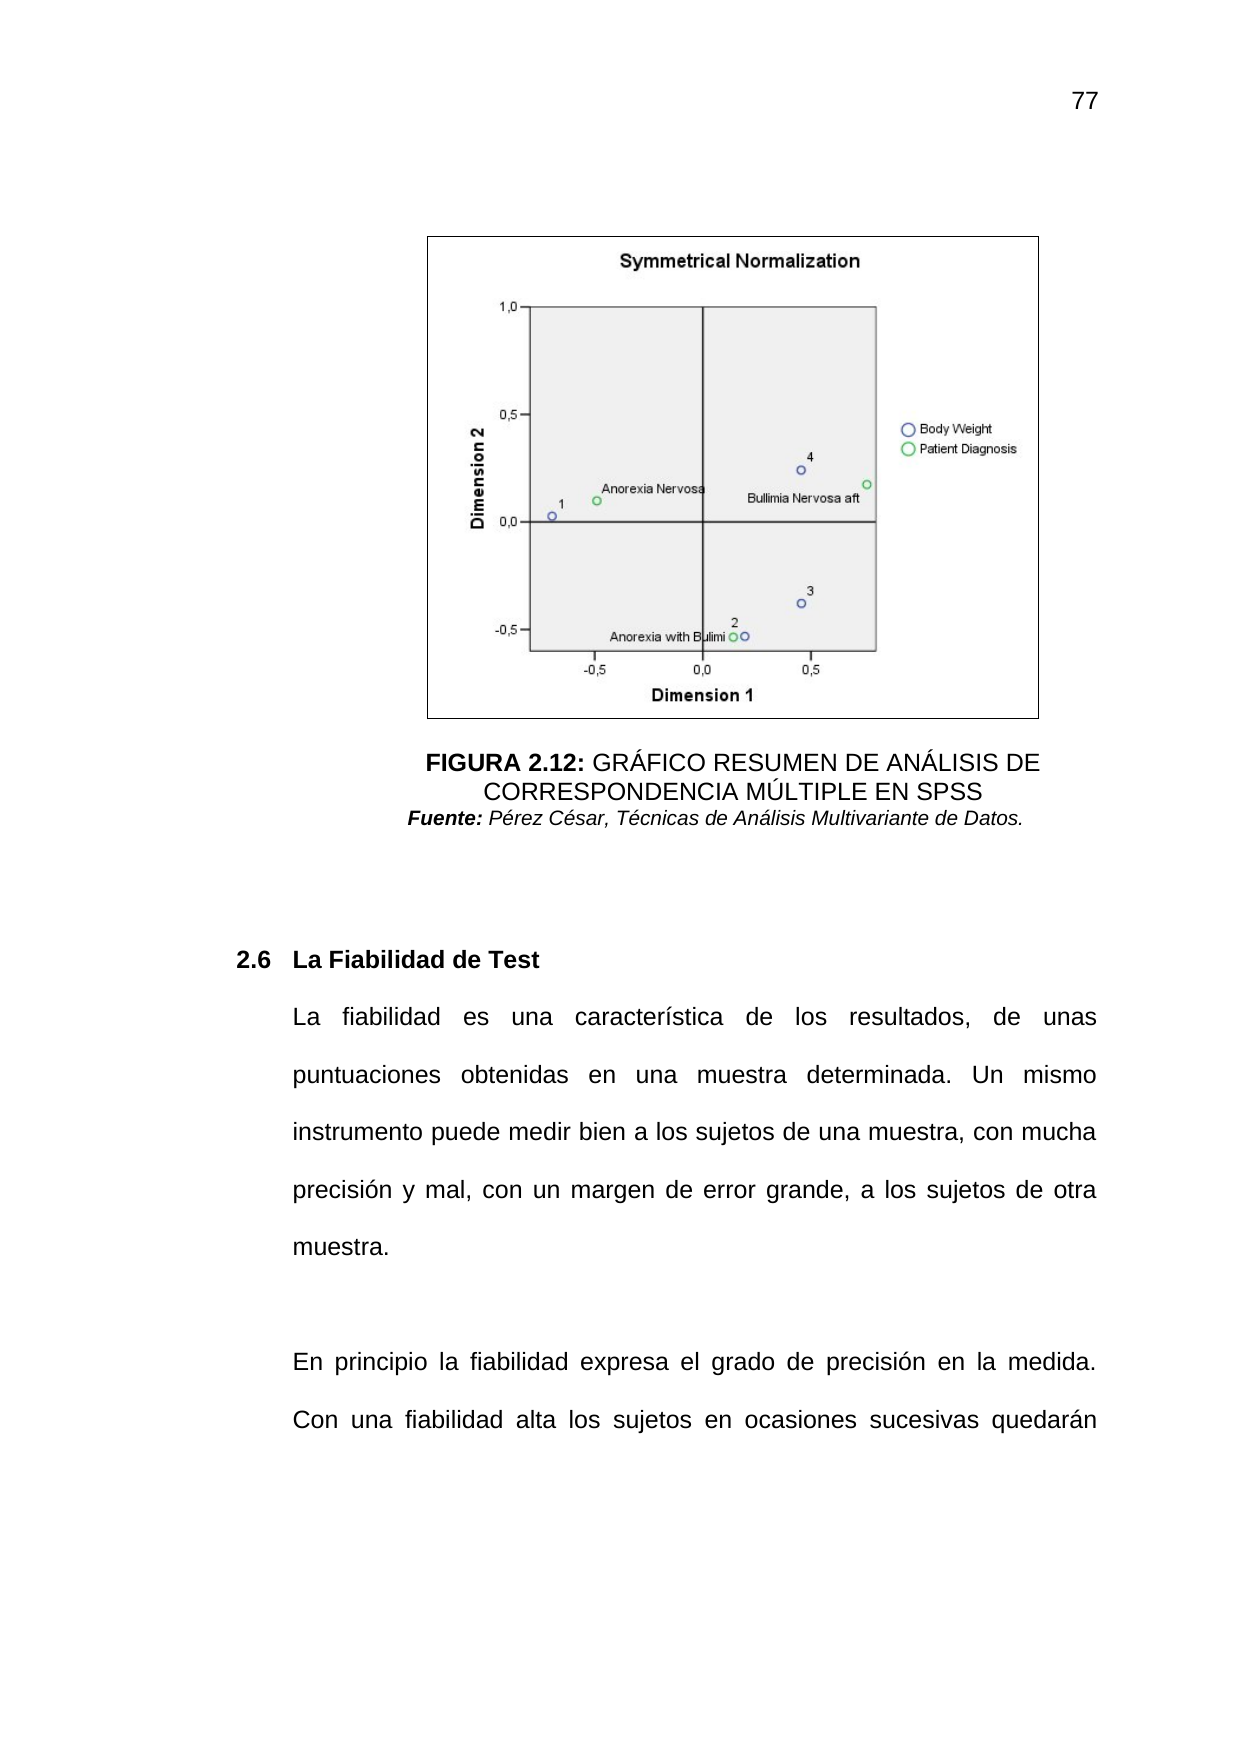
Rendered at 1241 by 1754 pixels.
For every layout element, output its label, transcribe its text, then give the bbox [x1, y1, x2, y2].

text FIGURA 2.12: GRÁFICO RESUMEN DE ANÁLISIS DE CORRESPONDENCIA MÚLTIPLE EN SPSS [367, 748, 1098, 806]
subtitle 2.6 de Test [236, 945, 1098, 973]
text Fuente: Pérez César, Técnicas de Análisis Multivariante de Datos. [367, 806, 1064, 830]
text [292, 1347, 1098, 1433]
text La fiabilidad es una característica de los resultados, de unas puntuaciones obtenidas en una muestra determinada. Un mismo instrumento puede medir bien a los sujetos de una muestra, con mucha precisión y mal, con un margen de error grande, a los sujetos de otra muestra. [292, 1002, 1098, 1261]
picture [428, 237, 1038, 718]
